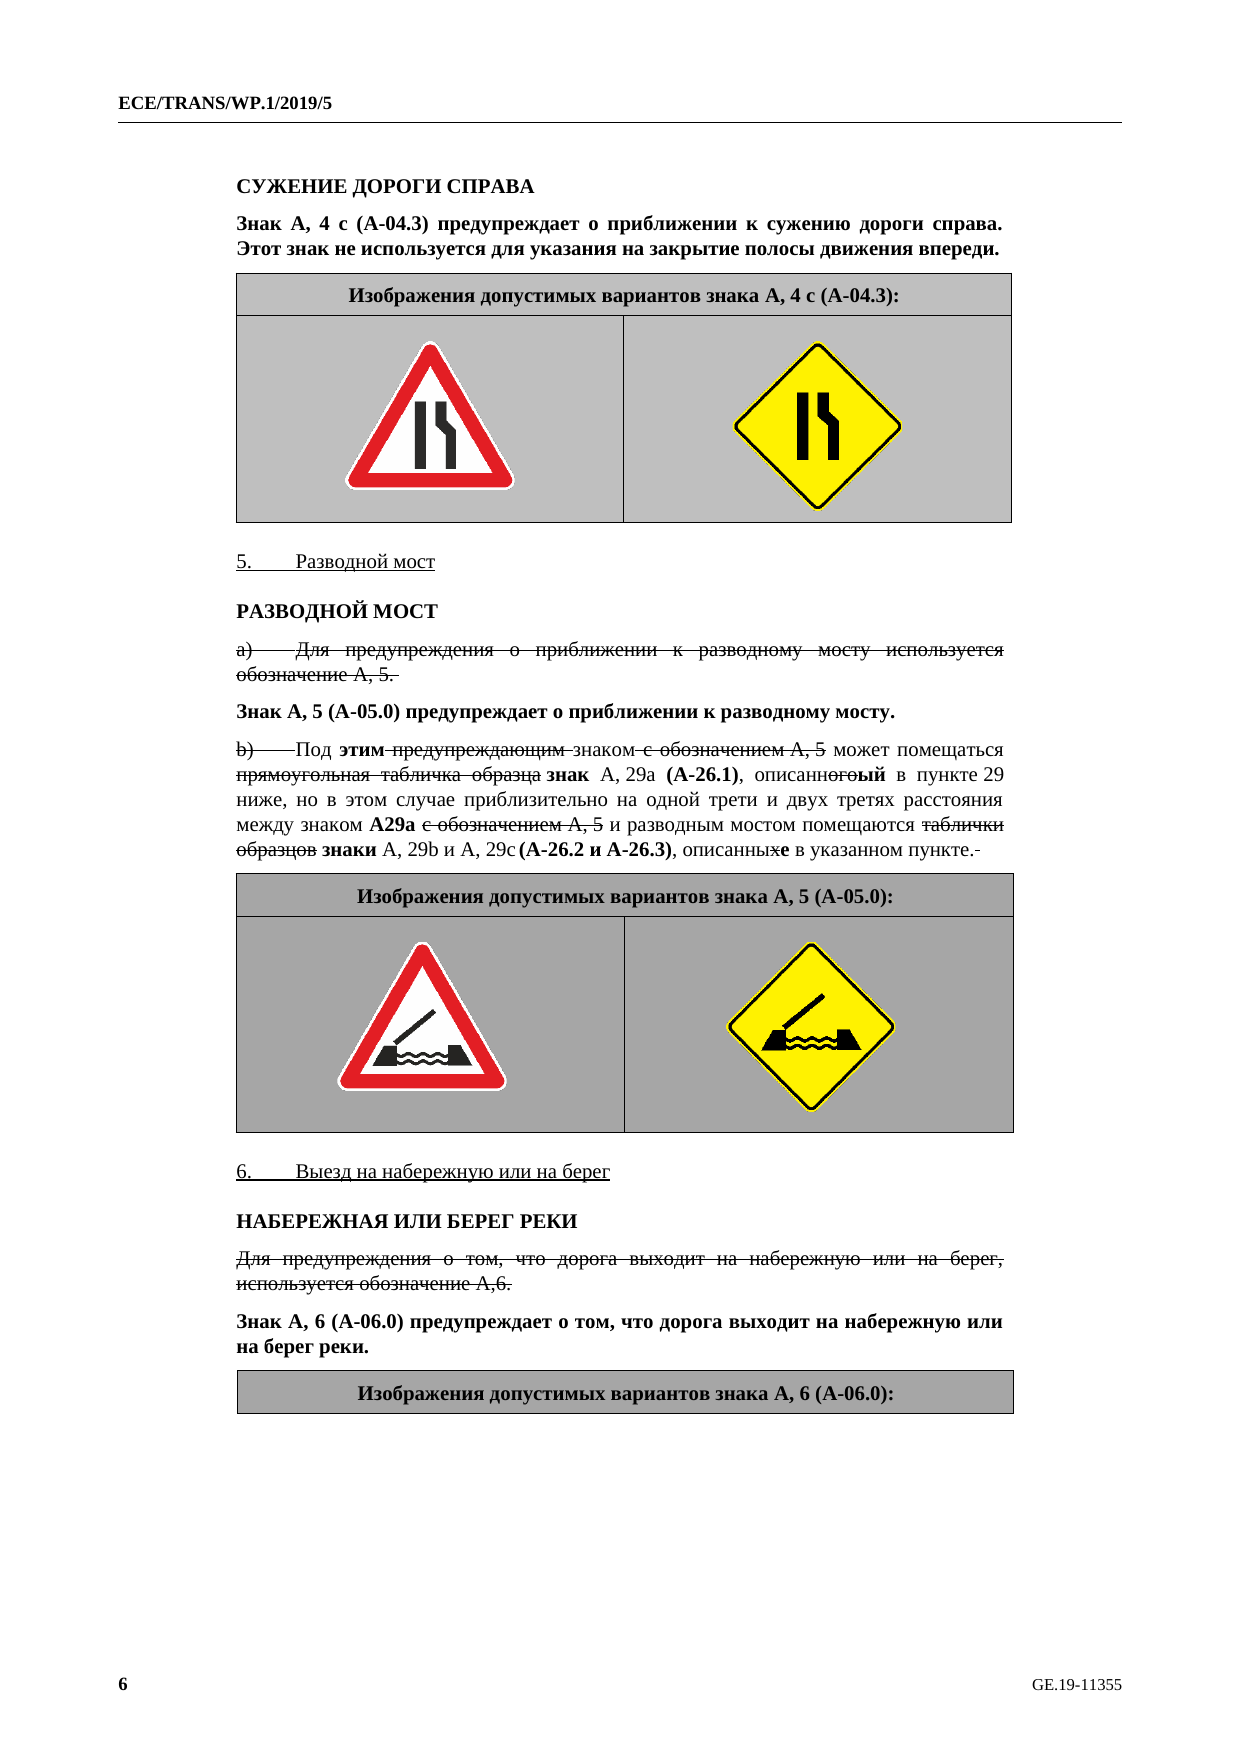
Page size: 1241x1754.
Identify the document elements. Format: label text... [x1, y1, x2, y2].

table_cell [237, 316, 623, 522]
table_header Изображения допустимых вариантов знака A, 4 c (A-04.3): [237, 274, 1011, 315]
text Для предупреждения о том, что дорога выходит на набережную или на берег, используется обозначение A,6. [236, 1260, 1004, 1295]
picture [337, 942, 507, 1091]
table_header Изображения допустимых вариантов знака A, 5 (A-05.0): [237, 874, 1013, 916]
picture [726, 942, 896, 1112]
text 6. Выезд на набережную или на берег [236, 1158, 1004, 1183]
text Знак A, 5 (A-05.0) предупреждает о приближении к разводному мосту. [236, 698, 1004, 723]
text 5. Разводной мост [236, 548, 1004, 573]
text CУЖЕНИЕ ДОРОГИ CПРАВА [236, 173, 1004, 198]
text b) Под этим предупреждающим знаком с обозначением A, 5 может помещаться прямоугольная табличка образца знак A, 29a (A-26.1), описанногоый в пункте 29 ниже, но в этом случае приблизительно на одной трети и двух третях расстояния между знаком A29a с обозначением A, 5 и разводным мостом помещаются таблички образцов знаки A, 29b и A, 29c (A-26.2 и A-26.3), описанныхе в указанном пункте. [236, 736, 1004, 861]
text a) Для предупреждения о приближении к разводному мосту используется обозначение A, 5. [236, 651, 1004, 686]
table_cell [624, 316, 1011, 522]
text Знак A, 4 c (A-04.3) предупреждает о приближении к сужению дороги справа. Этот знак не используется для указания на закрытие полосы движения впереди. [236, 210, 1004, 260]
table_cell [237, 917, 624, 1132]
table_header Изображения допустимых вариантов знака A, 6 (A-06.0): [238, 1371, 1013, 1413]
text Для предупреждения о том, что дорога выходит на набережную или на берег, используется обозначение A,6. [236, 1245, 1004, 1259]
table_cell [625, 917, 1013, 1132]
text НАБЕРЕЖНАЯ ИЛИ БЕРЕГ РЕКИ [236, 1208, 1004, 1233]
text a) Для предупреждения о приближении к разводному мосту используется обозначение A, 5. [236, 636, 1004, 650]
text Знак A, 6 (A-06.0) предупреждает о том, что дорога выходит на набережную или на берег реки. [236, 1308, 1004, 1358]
picture [345, 341, 515, 490]
text РАЗВОДНОЙ МОСТ [236, 598, 1004, 623]
picture [732, 341, 903, 511]
